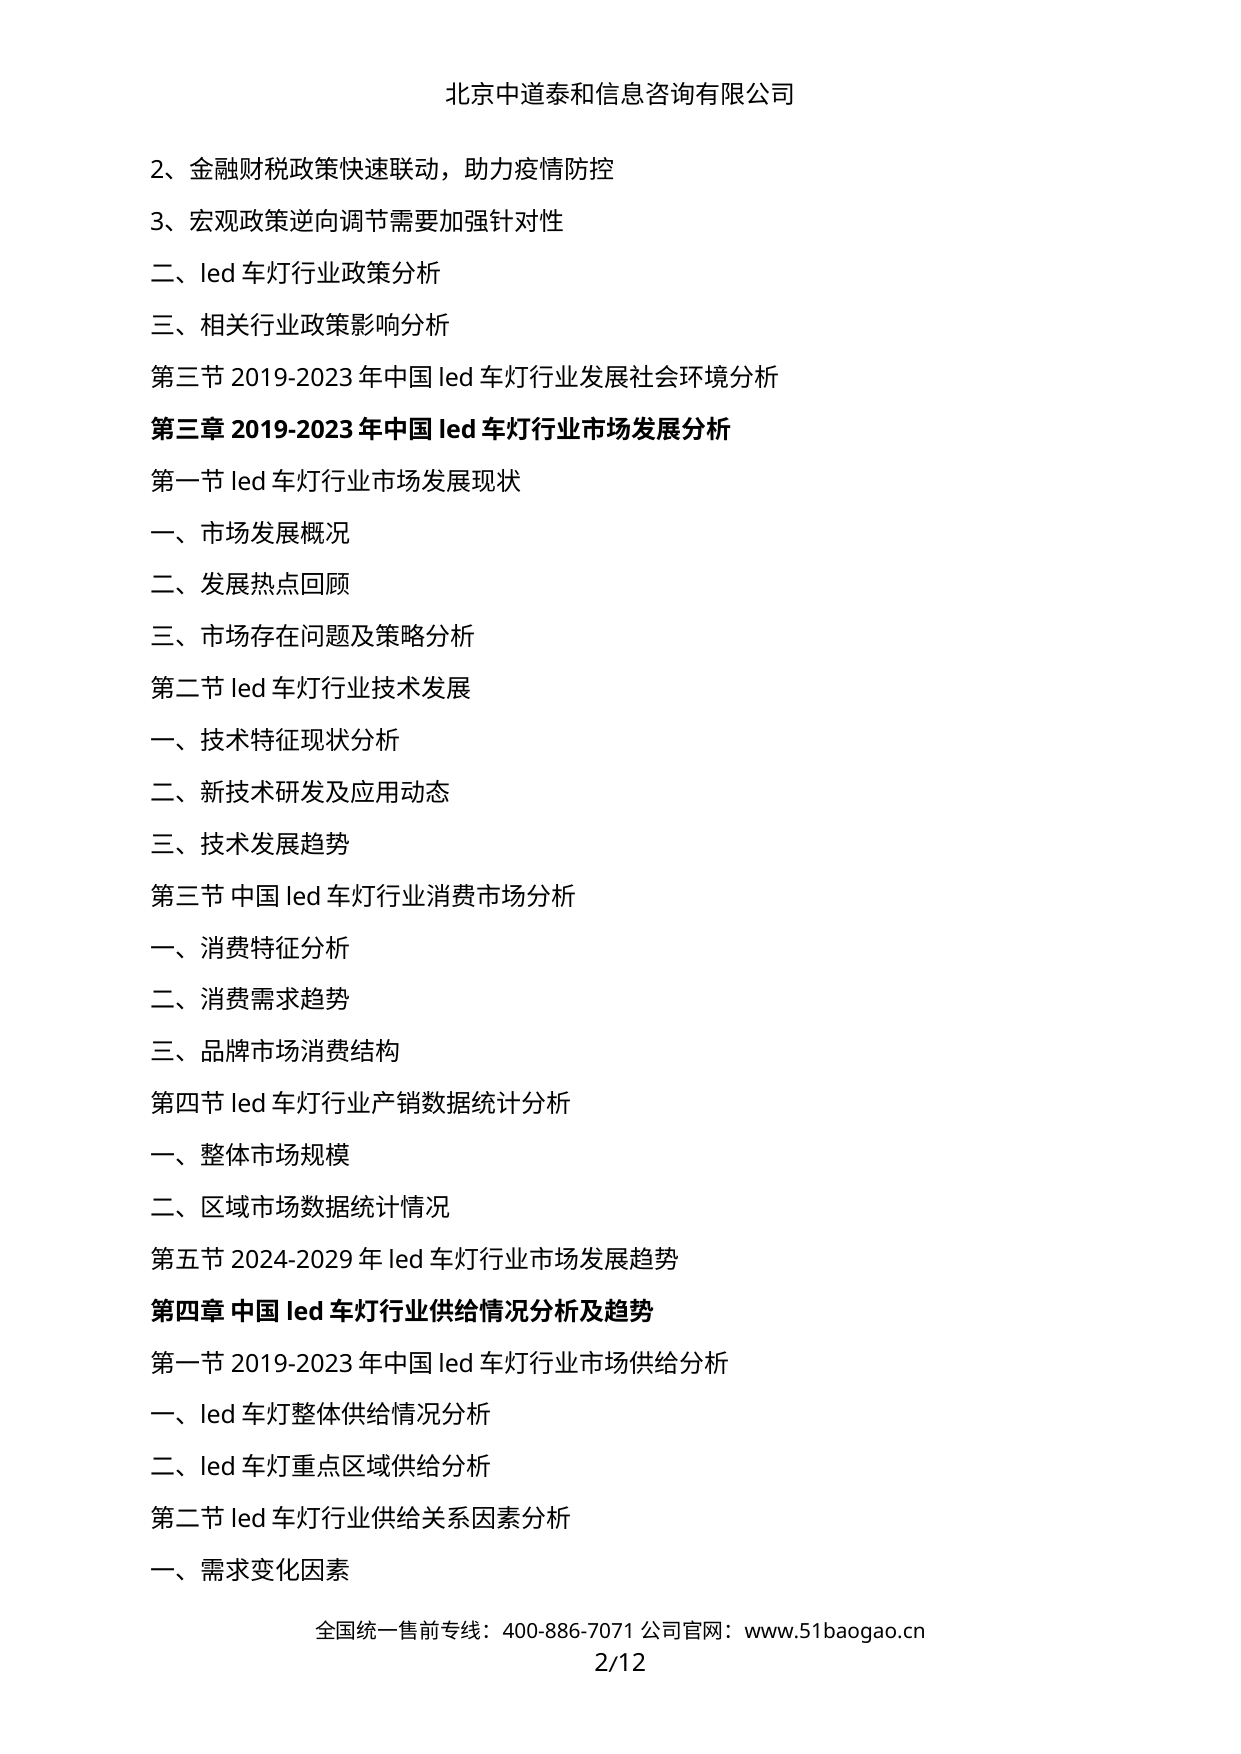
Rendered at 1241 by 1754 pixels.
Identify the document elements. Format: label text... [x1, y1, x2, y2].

text 二、发展热点回顾 [150, 565, 1090, 601]
text 第四节 led车灯行业产销数据统计分析 [150, 1084, 1090, 1120]
text 第一节 led车灯行业市场发展现状 [150, 461, 1090, 497]
text 一、技术特征现状分析 [150, 721, 1090, 757]
text 三、相关行业政策影响分析 [150, 306, 1090, 342]
text 第五节 2024-2029年led车灯行业市场发展趋势 [150, 1239, 1090, 1276]
text 三、技术发展趋势 [150, 824, 1090, 861]
text 二、新技术研发及应用动态 [150, 772, 1090, 809]
text 三、市场存在问题及策略分析 [150, 617, 1090, 653]
text 三、品牌市场消费结构 [150, 1032, 1090, 1068]
text 一、led车灯整体供给情况分析 [150, 1395, 1090, 1431]
text 一、整体市场规模 [150, 1136, 1090, 1172]
text 二、led车灯重点区域供给分析 [150, 1447, 1090, 1483]
text 二、消费需求趋势 [150, 980, 1090, 1016]
text 第二节 led车灯行业技术发展 [150, 669, 1090, 705]
text 3、宏观政策逆向调节需要加强针对性 [150, 202, 1090, 238]
text 第三章 2019-2023年中国led车灯行业市场发展分析 [150, 409, 1090, 446]
text 第四章 中国led车灯行业供给情况分析及趋势 [150, 1291, 1090, 1327]
text 二、led车灯行业政策分析 [150, 254, 1090, 290]
text 第二节 led车灯行业供给关系因素分析 [150, 1499, 1090, 1535]
text 一、消费特征分析 [150, 928, 1090, 964]
text 一、市场发展概况 [150, 513, 1090, 549]
text 二、区域市场数据统计情况 [150, 1187, 1090, 1224]
text 第三节 2019-2023年中国led车灯行业发展社会环境分析 [150, 357, 1090, 394]
text 2、金融财税政策快速联动，助力疫情防控 [150, 150, 1090, 186]
text 第一节 2019-2023年中国led车灯行业市场供给分析 [150, 1343, 1090, 1379]
text 一、需求变化因素 [150, 1551, 1090, 1587]
text 第三节 中国led车灯行业消费市场分析 [150, 876, 1090, 912]
